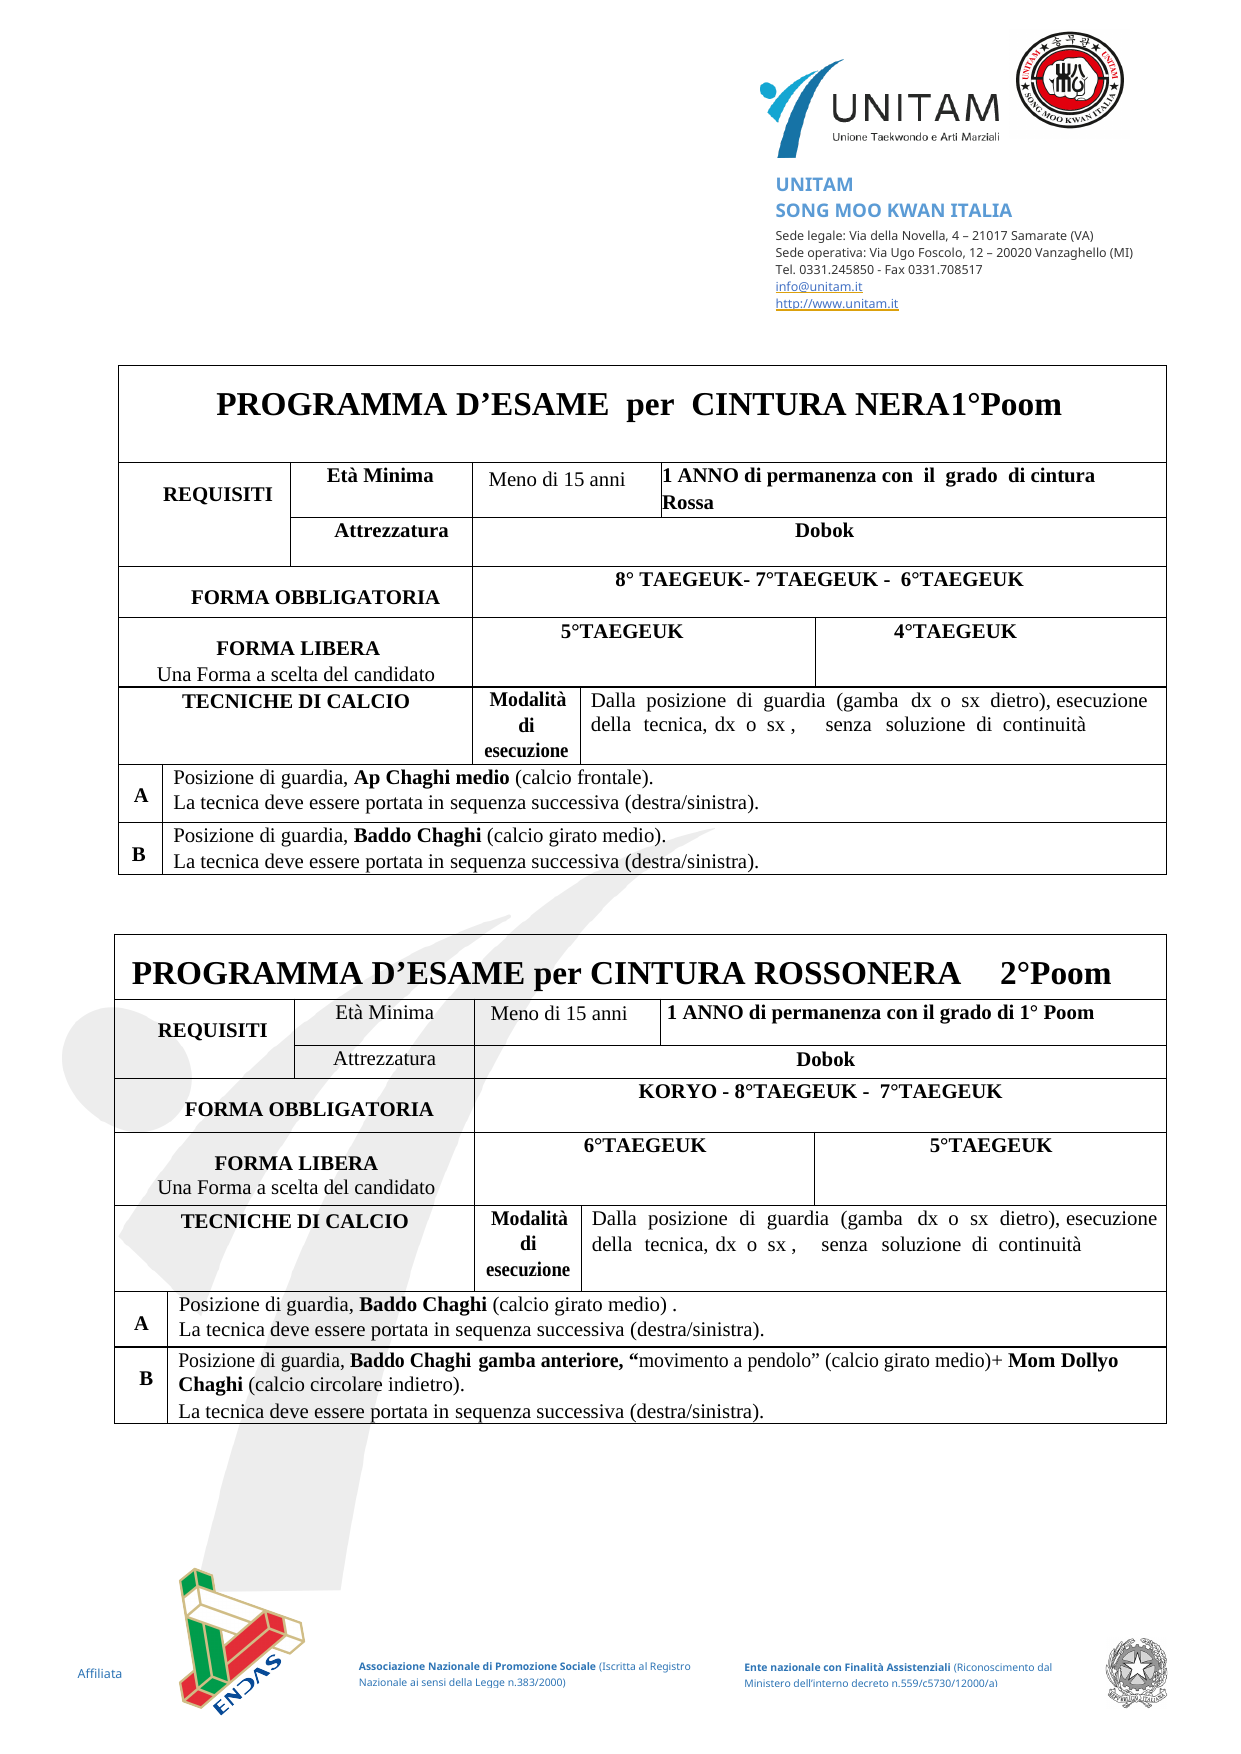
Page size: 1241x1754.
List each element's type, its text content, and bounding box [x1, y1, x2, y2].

table_cell Dalla posizione di guardia (gamba dx o sx dietro), esecuzione della tecnica, dx o sx , senza soluzione di continuità [582, 1206, 1166, 1291]
table_cell Età Minima [295, 1000, 474, 1045]
table_cell Dobok [473, 518, 1166, 566]
table_cell 4°TAEGEUK [816, 618, 1166, 686]
table_cell FORMA OBBLIGATORIA [115, 1079, 474, 1132]
table_cell REQUISITI [115, 1000, 294, 1078]
picture [52, 823, 722, 1721]
table_cell Meno di 15 anni [473, 463, 661, 517]
table_cell Attrezzatura [295, 1046, 474, 1078]
picture [1105, 1637, 1168, 1709]
table_cell Meno di 15 anni [475, 1000, 660, 1045]
table_cell 6°TAEGEUK [475, 1133, 814, 1205]
table_cell TECNICHE DI CALCIO [115, 1206, 474, 1291]
table_cell Modalità di esecuzione [475, 1206, 581, 1291]
table_cell REQUISITI [119, 463, 290, 566]
table_cell Dalla posizione di guardia (gamba dx o sx dietro), esecuzione della tecnica, dx o sx , senza soluzione di continuità [581, 688, 1166, 764]
table_cell Posizione di guardia, Baddo Chaghi (calcio girato medio). La tecnica deve essere portata in sequenza successiva (destra/sinistra). [163, 823, 1166, 873]
table_cell Posizione di guardia, Baddo Chaghi (calcio girato medio) . La tecnica deve essere portata in sequenza successiva (destra/sinistra). [168, 1292, 1166, 1346]
picture [756, 59, 1006, 158]
table_cell 5°TAEGEUK [473, 618, 815, 686]
table_cell KORYO - 8°TAEGEUK - 7°TAEGEUK [475, 1079, 1166, 1132]
table_cell 1 ANNO di permanenza con il grado di cintura Rossa [662, 463, 1166, 517]
table_cell A [115, 1292, 167, 1346]
table_cell A [119, 765, 162, 822]
table_cell Attrezzatura [291, 518, 472, 566]
table_cell Età Minima [291, 463, 472, 517]
table_cell FORMA LIBERA Una Forma a scelta del candidato [119, 618, 472, 686]
table_cell Dobok [475, 1046, 1166, 1078]
table_cell FORMA OBBLIGATORIA [119, 567, 472, 617]
table_header PROGRAMMA D’ESAME per CINTURA NERA 1°Poom [119, 366, 1166, 462]
table_cell TECNICHE DI CALCIO [119, 688, 472, 764]
table_cell 8° TAEGEUK- 7°TAEGEUK - 6°TAEGEUK [473, 567, 1166, 617]
table_cell 5°TAEGEUK [815, 1133, 1166, 1205]
table_cell B [115, 1348, 167, 1423]
table_cell B [119, 823, 162, 873]
table_cell Modalità di esecuzione [473, 688, 580, 764]
table_cell 1 ANNO di permanenza con il grado di 1° Poom [661, 1000, 1166, 1045]
table_cell Posizione di guardia, Baddo Chaghi gamba anteriore, “movimento a pendolo” (calcio girato medio)+ Mom Dollyo Chaghi (calcio circolare indietro). La tecnica deve essere portata in sequenza successiva (destra/sinistra). [168, 1348, 1166, 1423]
table_header PROGRAMMA D’ESAME per CINTURA ROSSONERA 2°Poom [115, 935, 1166, 998]
table_cell FORMA LIBERA Una Forma a scelta del candidato [115, 1133, 474, 1205]
table_cell Posizione di guardia, Ap Chaghi medio (calcio frontale). La tecnica deve essere portata in sequenza successiva (destra/sinistra). [163, 765, 1166, 822]
